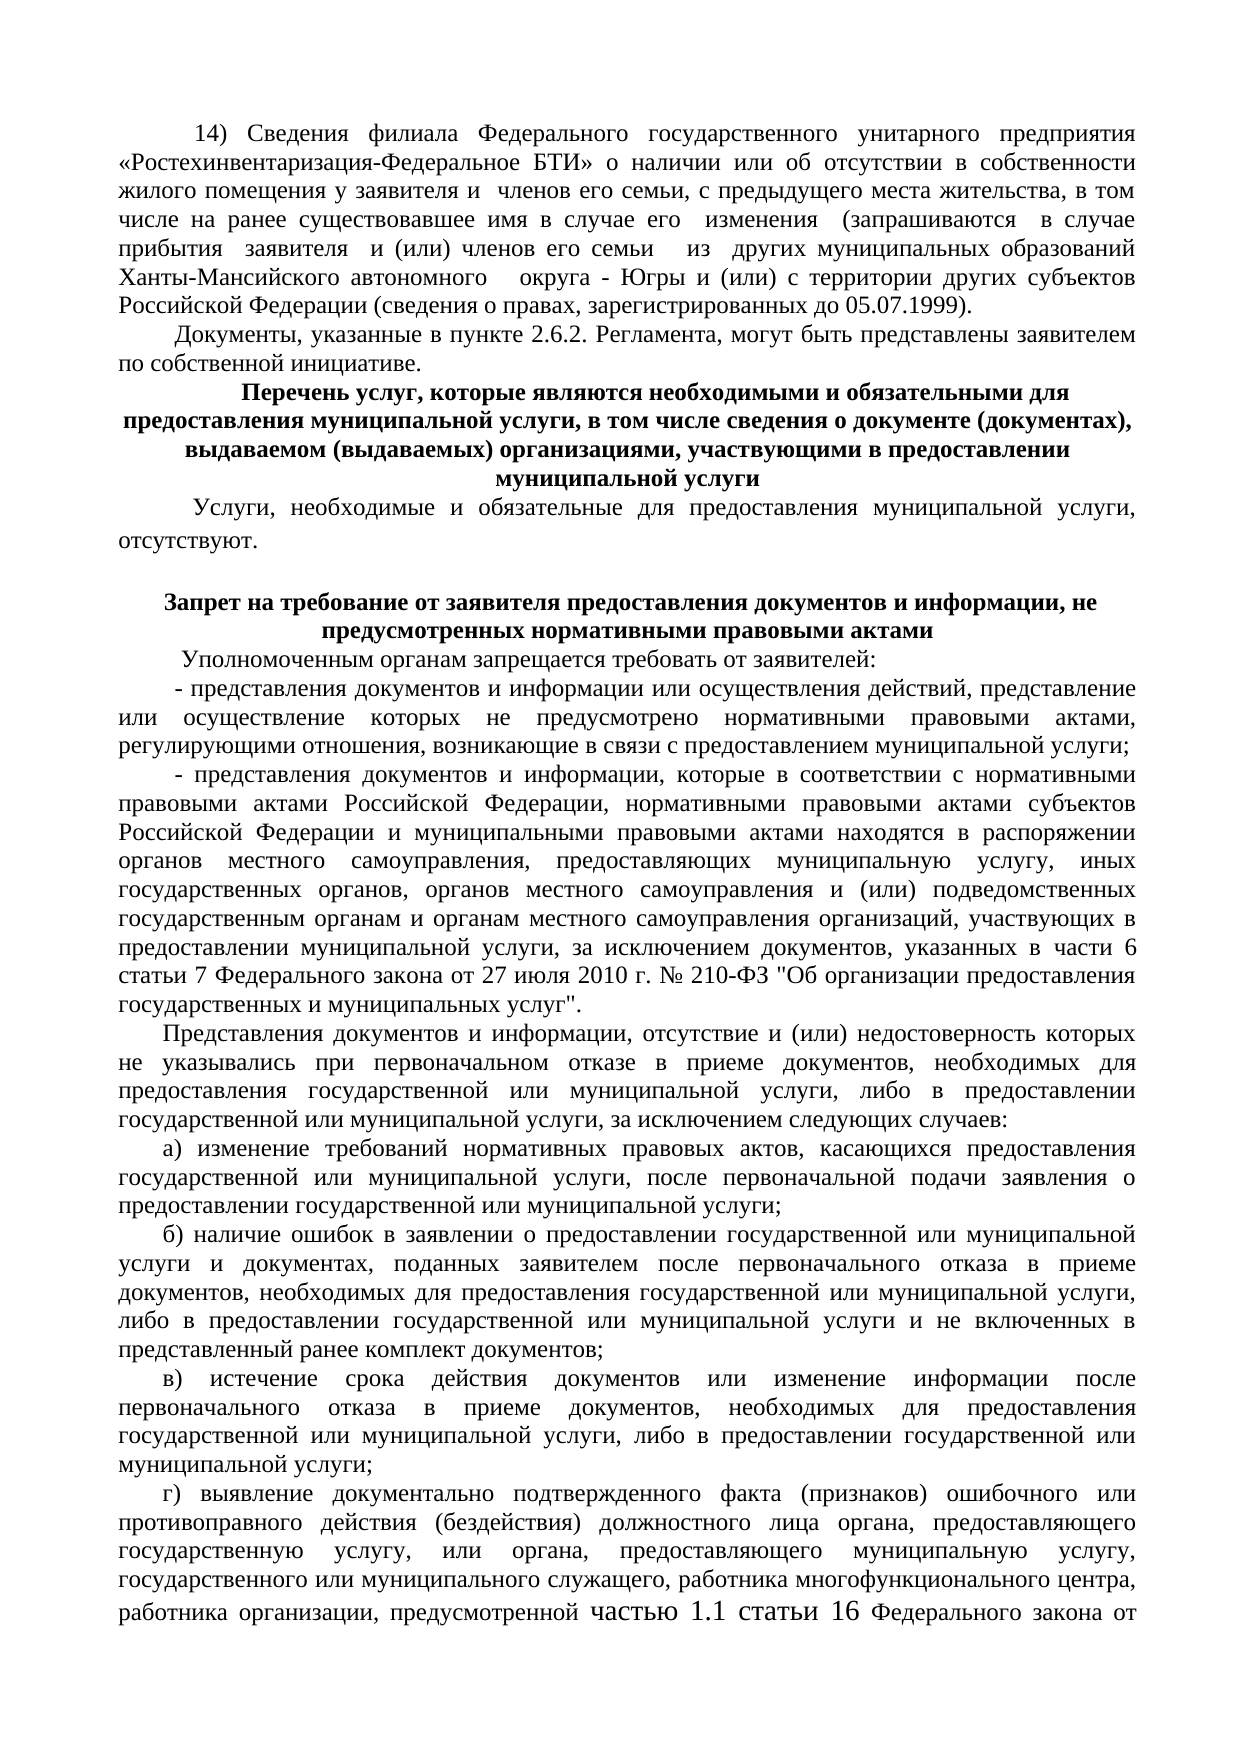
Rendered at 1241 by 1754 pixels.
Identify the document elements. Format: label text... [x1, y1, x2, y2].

text Перечень услуг, которые являются необходимыми и обязательными для предоставления муниципальной услуги, в том числе сведения о документе (документах), выдаваемом (выдаваемых) организациями, участвующими в предоставлении муниципальной услуги [118, 377, 1137, 492]
text Услуги, необходимые и обязательные для предоставления муниципальной услуги, отсутствуют. [118, 492, 1137, 554]
text в) истечение срока действия документов или изменение информации после первоначального отказа в приеме документов, необходимых для предоставления государственной или муниципальной услуги, либо в предоставлении государственной или муниципальной услуги; [118, 1363, 1137, 1478]
text Уполномоченным органам запрещается требовать от заявителей: [118, 644, 1137, 673]
text - представления документов и информации или осуществления действий, представление или осуществление которых не предусмотрено нормативными правовыми актами, регулирующими отношения, возникающие в связи с предоставлением муниципальной услуги; [118, 673, 1137, 759]
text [118, 1478, 1137, 1626]
text - представления документов и информации, которые в соответствии с нормативными правовыми актами Российской Федерации, нормативными правовыми актами субъектов Российской Федерации и муниципальными правовыми актами находятся в распоряжении органов местного самоуправления, предоставляющих муниципальную услугу, иных государственных органов, органов местного самоуправления и (или) подведомственных государственным органам и органам местного самоуправления организаций, участвующих в предоставлении муниципальной услуги, за исключением документов, указанных в части 6 статьи 7 Федерального закона от 27 июля . № 210-ФЗ "Об организации предоставления государственных и муниципальных услуг". [118, 759, 1137, 1018]
text Документы, указанные в пункте 2.6.2. Регламента, могут быть представлены заявителем по собственной инициативе. [118, 319, 1137, 377]
text 14) Сведения филиала Федерального государственного унитарного предприятия «Ростехинвентаризация-Федеральное БТИ» о наличии или об отсутствии в собственности жилого помещения у заявителя и членов его семьи, с предыдущего места жительства, в том числе на ранее существовавшее имя в случае его изменения (запрашиваются в случае прибытия заявителя и (или) членов его семьи из других муниципальных образований Ханты-Мансийского автономного округа - Югры и (или) с территории других субъектов Российской Федерации (сведения о правах, зарегистрированных до 05.07.1999). [118, 118, 1137, 319]
text Представления документов и информации, отсутствие и (или) недостоверность которых не указывались при первоначальном отказе в приеме документов, необходимых для предоставления государственной или муниципальной услуги, либо в предоставлении государственной или муниципальной услуги, за исключением следующих случаев: [118, 1018, 1137, 1133]
text Запрет на требование от заявителя предоставления документов и информации, не предусмотренных нормативными правовыми актами [118, 587, 1137, 644]
text а) изменение требований нормативных правовых актов, касающихся предоставления государственной или муниципальной услуги, после первоначальной подачи заявления о предоставлении государственной или муниципальной услуги; [118, 1133, 1137, 1219]
text б) наличие ошибок в заявлении о предоставлении государственной или муниципальной услуги и документах, поданных заявителем после первоначального отказа в приеме документов, необходимых для предоставления государственной или муниципальной услуги, либо в предоставлении государственной или муниципальной услуги и не включенных в представленный ранее комплект документов; [118, 1219, 1137, 1363]
